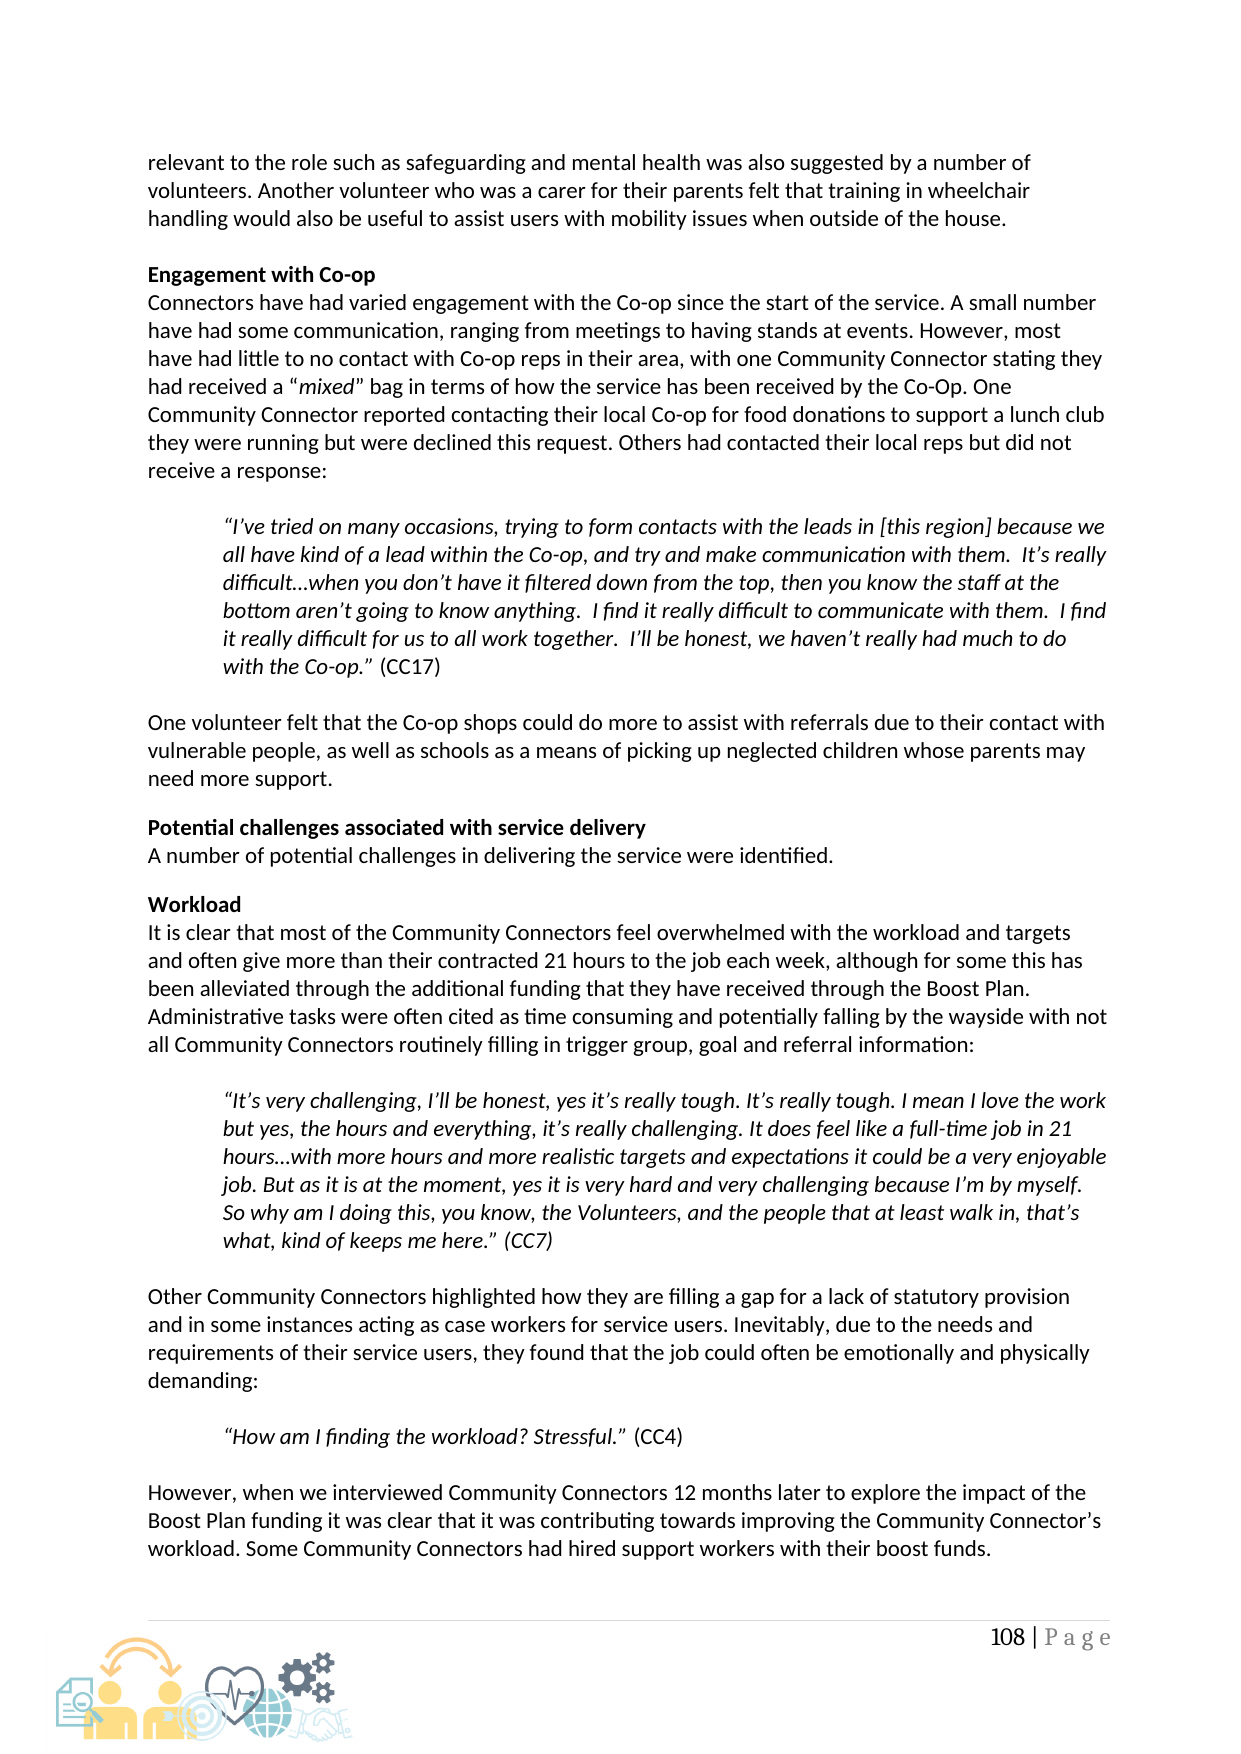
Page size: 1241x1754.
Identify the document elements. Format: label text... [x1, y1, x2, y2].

text However, when we interviewed Community Connectors 12 months later to explore the impact of the Boost Plan funding it was clear that it was contributing towards improving the Community Connector’s workload. Some Community Connectors had hired support workers with their boost funds. [148, 1478, 1110, 1562]
text Other Community Connectors highlighted how they are filling a gap for a lack of statutory provision and in some instances acting as case workers for service users. Inevitably, due to the needs and requirements of their service users, they found that the job could often be emotionally and physically demanding: [148, 1282, 1110, 1394]
text Connectors have had varied engagement with the Co-op since the start of the service. A small number have had some communication, ranging from meetings to having stands at events. However, most have had little to no contact with Co-op reps in their area, with one Community Connector stating they had received a “mixed” bag in terms of how the service has been received by the Co-Op. One Community Connector reported contacting their local Co-op for food donations to support a lunch club they were running but were declined this request. Others had contacted their local reps but did not receive a response: [148, 288, 1110, 484]
text “I’ve tried on many occasions, trying to form contacts with the leads in [this region] because we all have kind of a lead within the Co-op, and try and make communication with them. It’s really difficult…when you don’t have it filtered down from the top, then you know the staff at the bottom aren’t going to know anything. I find it really difficult to communicate with them. I find it really difficult for us to all work together. I’ll be honest, we haven’t really had much to do with the Co-op.” (CC17) [223, 512, 1110, 680]
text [148, 148, 1110, 232]
text Potential challenges associated with service delivery [148, 813, 1110, 841]
text One volunteer felt that the Co-op shops could do more to assist with referrals due to their contact with vulnerable people, as well as schools as a means of picking up neglected children whose parents may need more support. [148, 708, 1110, 792]
text A number of potential challenges in delivering the service were identified. [148, 841, 1110, 869]
text Workload [148, 890, 1110, 918]
text Engagement with Co-op [148, 260, 1110, 288]
text It is clear that most of the Community Connectors feel overwhelmed with the workload and targets and often give more than their contracted 21 hours to the job each week, although for some this has been alleviated through the additional funding that they have received through the Boost Plan. Administrative tasks were often cited as time consuming and potentially falling by the wayside with not all Community Connectors routinely filling in trigger group, goal and referral information: [148, 918, 1110, 1058]
text “How am I finding the workload? Stressful.” (CC4) [148, 1422, 1110, 1450]
picture [44, 1630, 361, 1754]
text “It’s very challenging, I’ll be honest, yes it’s really tough. It’s really tough. I mean I love the work but yes, the hours and everything, it’s really challenging. It does feel like a full-time job in 21 hours…with more hours and more realistic targets and expectations it could be a very enjoyable job. But as it is at the moment, yes it is very hard and very challenging because I’m by myself. So why am I doing this, you know, the Volunteers, and the people that at least walk in, that’s what, kind of keeps me here.” (CC7) [223, 1086, 1110, 1254]
